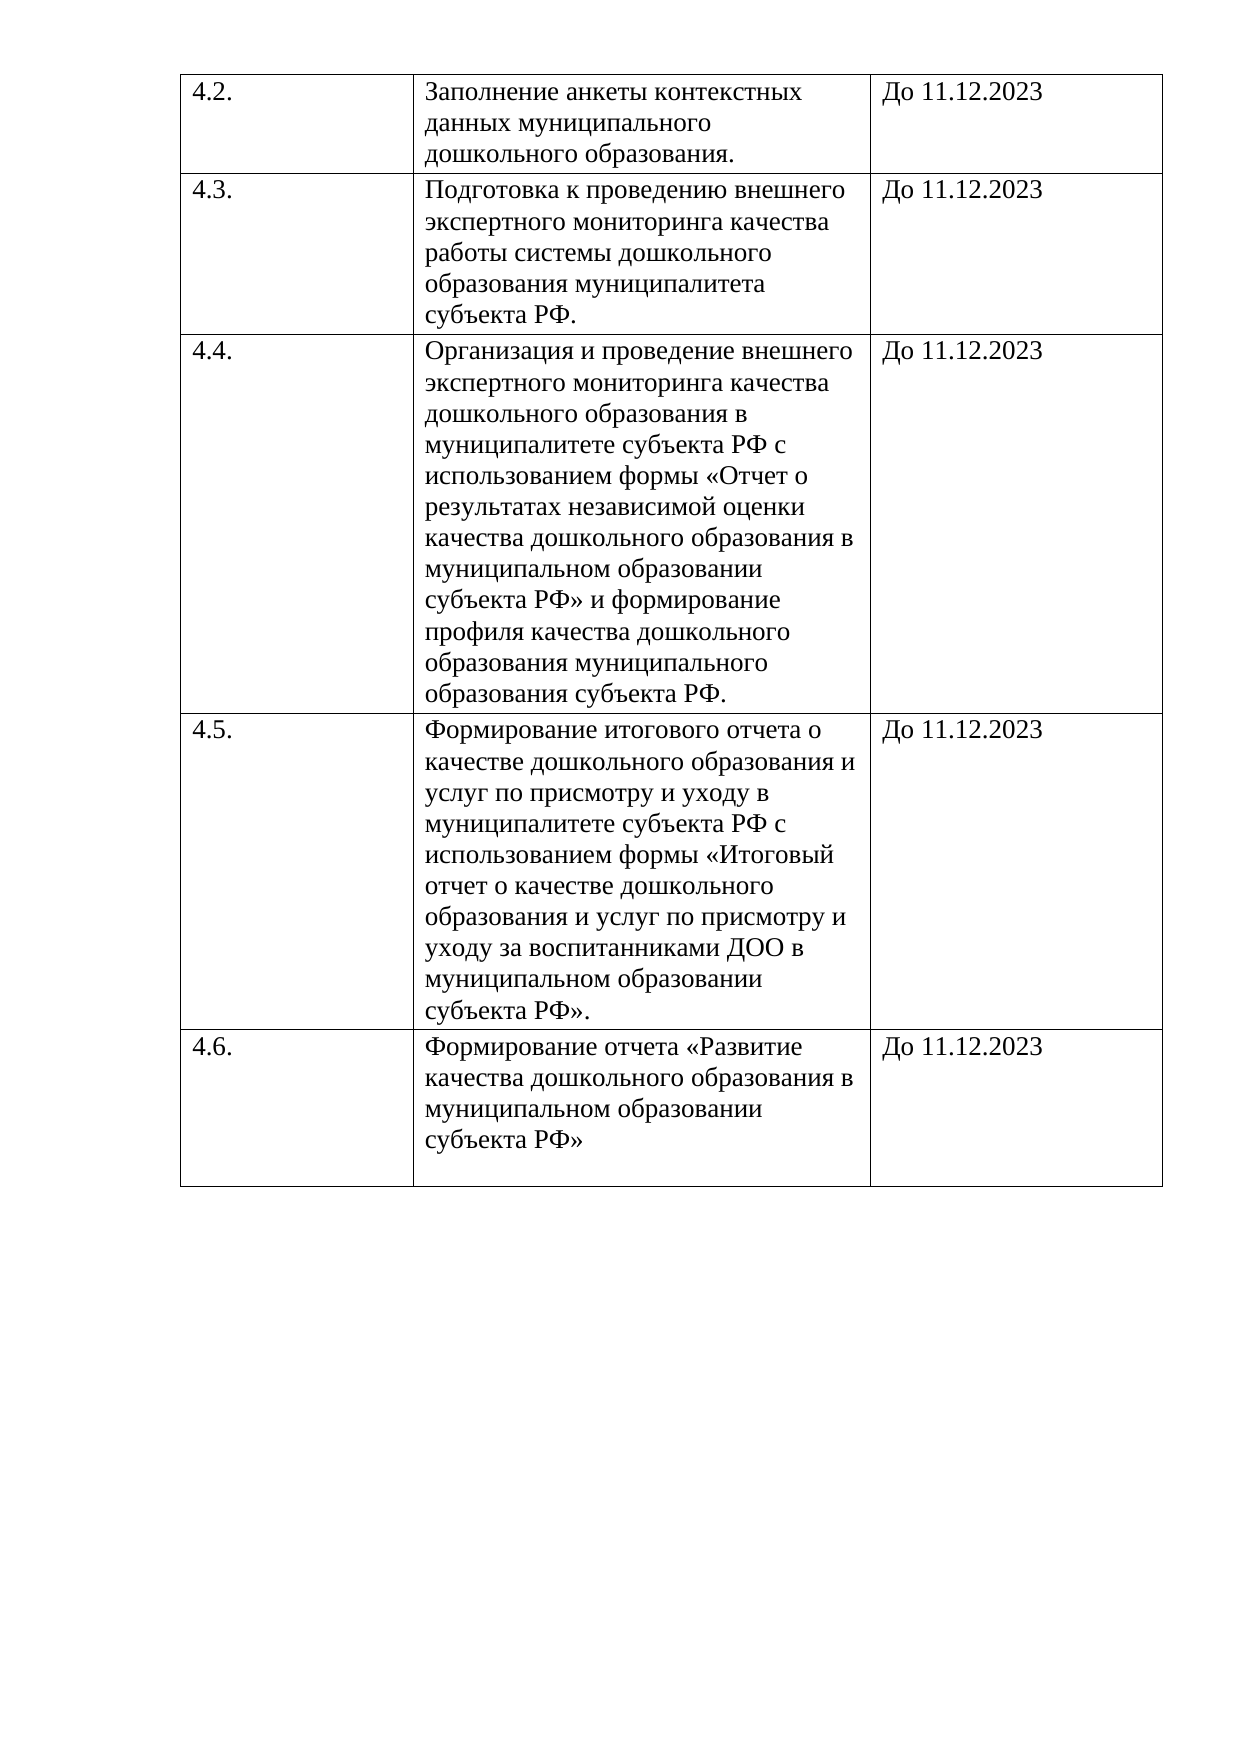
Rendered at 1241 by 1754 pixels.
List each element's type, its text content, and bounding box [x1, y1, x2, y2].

table_cell 4.3. [181, 174, 413, 333]
table_cell 4.6. [181, 1030, 413, 1186]
table_cell До 11.12.2023 [871, 1030, 1162, 1186]
table_cell Заполнение анкеты контекстных данных муниципального дошкольного образования. [414, 75, 870, 172]
table_cell Формирование итогового отчета о качестве дошкольного образования и услуг по присмотру и уходу в муниципалитете субъекта РФ с использованием формы «Итоговый отчет о качестве дошкольного образования и услуг по присмотру и уходу за воспитанниками ДОО в муниципальном образовании субъекта РФ». [414, 714, 870, 1029]
table_cell Подготовка к проведению внешнего экспертного мониторинга качества работы системы дошкольного образования муниципалитета субъекта РФ. [414, 174, 870, 333]
table_cell 4.2. [181, 75, 413, 172]
table_cell 4.5. [181, 714, 413, 1029]
table_cell Формирование отчета «Развитие качества дошкольного образования в муниципальном образовании субъекта РФ» [414, 1030, 870, 1186]
table_cell 4.4. [181, 335, 413, 712]
table_cell До 11.12.2023 [871, 714, 1162, 1029]
table_cell До 11.12.2023 [871, 335, 1162, 712]
table_cell Организация и проведение внешнего экспертного мониторинга качества дошкольного образования в муниципалитете субъекта РФ с использованием формы «Отчет о результатах независимой оценки качества дошкольного образования в муниципальном образовании субъекта РФ» и формирование профиля качества дошкольного образования муниципального образования субъекта РФ. [414, 335, 870, 712]
table_cell До 11.12.2023 [871, 174, 1162, 333]
table_cell До 11.12.2023 [871, 75, 1162, 172]
